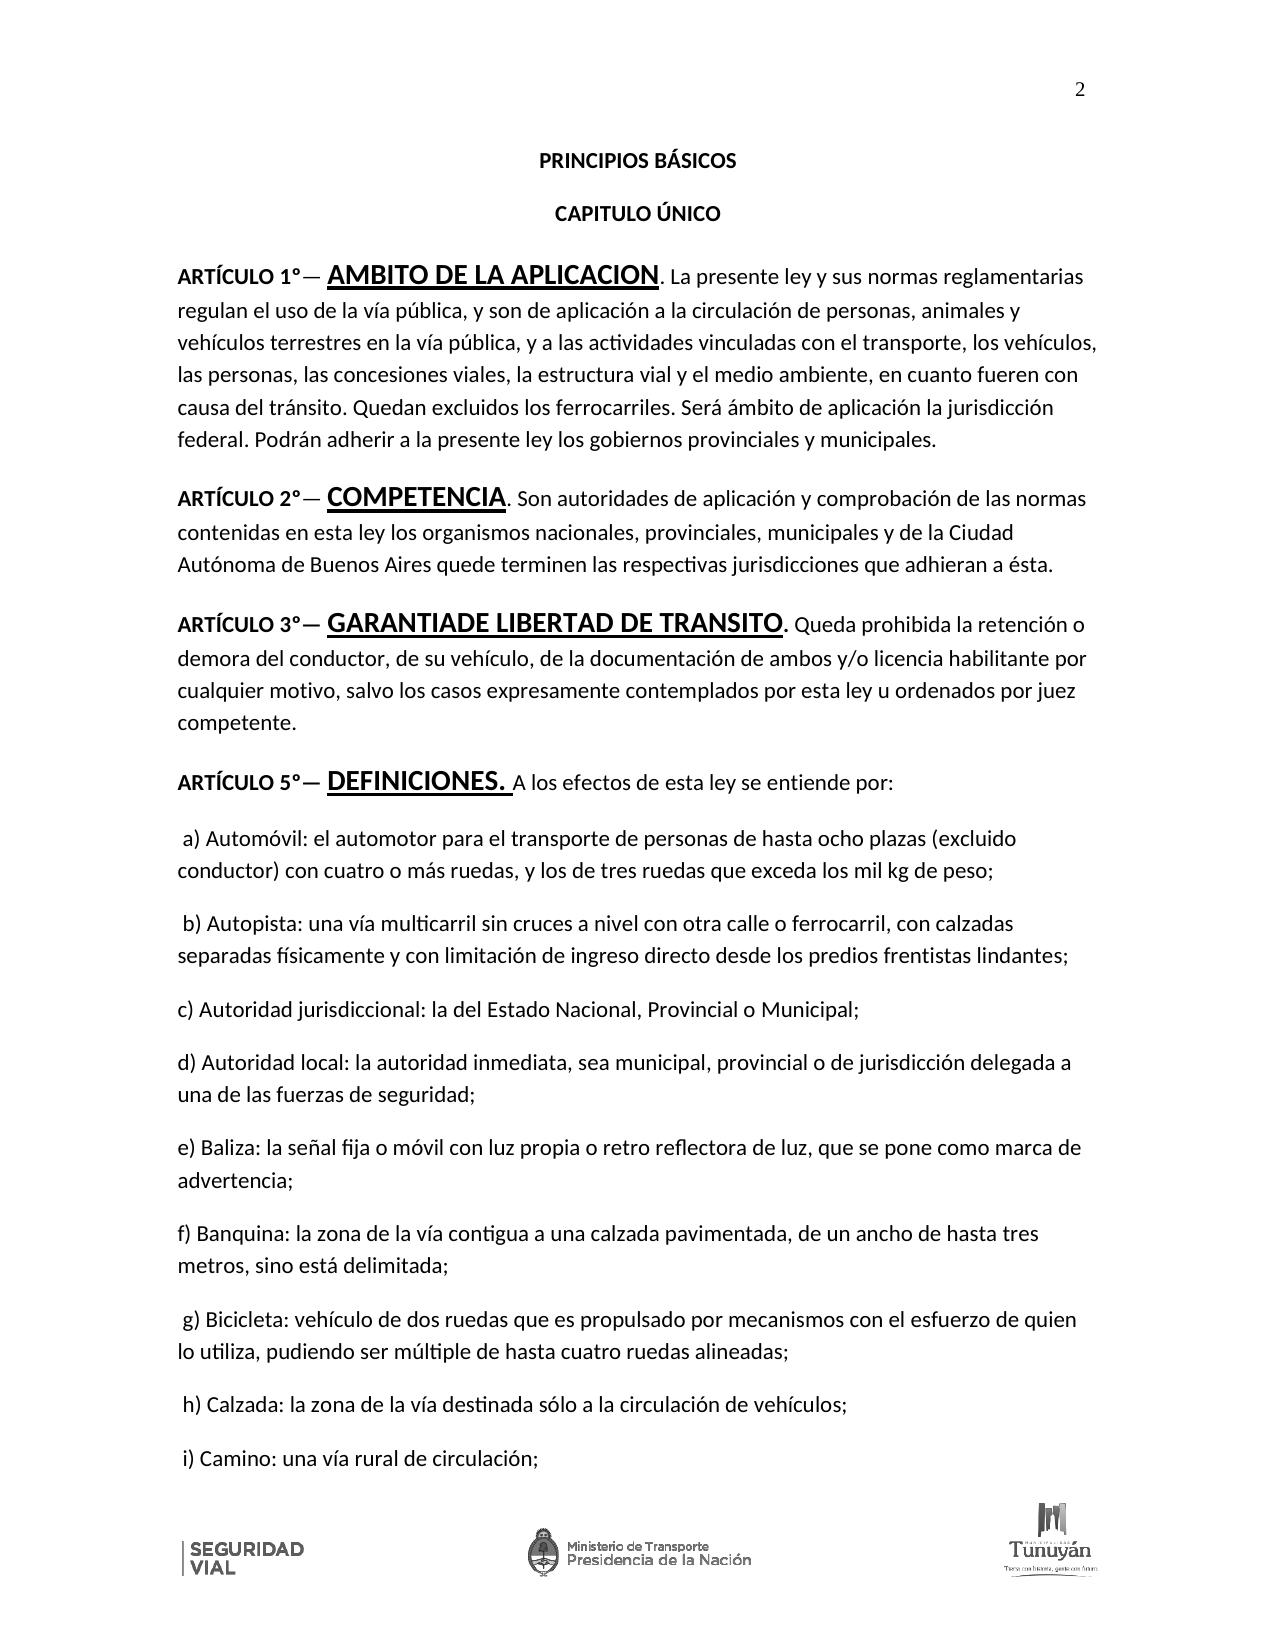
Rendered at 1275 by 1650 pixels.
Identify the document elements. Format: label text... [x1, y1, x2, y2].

text c) Autoridad jurisdiccional: la del Estado Nacional, Provincial o Municipal; [177, 995, 1110, 1023]
picture [1004, 1502, 1098, 1577]
text h) Calzada: la zona de la vía destinada sólo a la circulación de vehículos; [182, 1391, 1110, 1419]
text ARTÍCULO 1º— AMBITO DE LA APLICACION. La presente ley y sus normas reglamentarias regulan el uso de la vía pública, y son de aplicación a la circulación de personas, animales y vehículos terrestres en la vía pública, y a las actividades vinculadas con el transporte, los vehículos, las personas, las concesiones viales, la estructura vial y el medio ambiente, en cuanto fueren con causa del tránsito. Quedan excluidos los ferrocarriles. Será ámbito de aplicación la jurisdicción federal. Podrán adherir a la presente ley los gobiernos provinciales y municipales. [177, 256, 1100, 453]
text d) Autoridad local: la autoridad inmediata, sea municipal, provincial o de jurisdicción delegada a una de las fuerzas de seguridad; [177, 1048, 1074, 1108]
text e) Baliza: la señal fija o móvil con luz propia o retro reflectora de luz, que se pone como marca de advertencia; [177, 1133, 1085, 1194]
picture [526, 1526, 752, 1577]
text PRINCIPIOS BÁSICOS CAPITULO ÚNICO [537, 146, 738, 227]
text b) Autopista: una vía multicarril sin cruces a nivel con otra calle o ferrocarril, con calzadas separadas físicamente y con limitación de ingreso directo desde los predios frentistas lindantes; [177, 909, 1072, 969]
text f) Banquina: la zona de la vía contigua a una calzada pavimentada, de un ancho de hasta tres metros, sino está delimitada; [177, 1219, 1042, 1279]
text ARTÍCULO 3º— GARANTIADE LIBERTAD DE TRANSITO. Queda prohibida la retención o demora del conductor, de su vehículo, de la documentación de ambos y/o licencia habilitante por cualquier motivo, salvo los casos expresamente contemplados por esta ley u ordenados por juez competente. [177, 604, 1100, 736]
picture [180, 1539, 305, 1577]
text ARTÍCULO 5º— DEFINICIONES. A los efectos de esta ley se entiende por: [177, 762, 1110, 798]
text ARTÍCULO 2º— COMPETENCIA. Son autoridades de aplicación y comprobación de las normas contenidas en esta ley los organismos nacionales, provinciales, municipales y de la Ciudad Autónoma de Buenos Aires quede terminen las respectivas jurisdicciones que adhieran a ésta. [177, 478, 1094, 578]
text g) Bicicleta: vehículo de dos ruedas que es propulsado por mecanismos con el esfuerzo de quien lo utiliza, pudiendo ser múltiple de hasta cuatro ruedas alineadas; [177, 1305, 1081, 1365]
text i) Camino: una vía rural de circulación; [182, 1444, 1110, 1472]
text a) Automóvil: el automotor para el transporte de personas de hasta ocho plazas (excluido conductor) con cuatro o más ruedas, y los de tres ruedas que exceda los mil kg de peso; [177, 824, 1019, 884]
